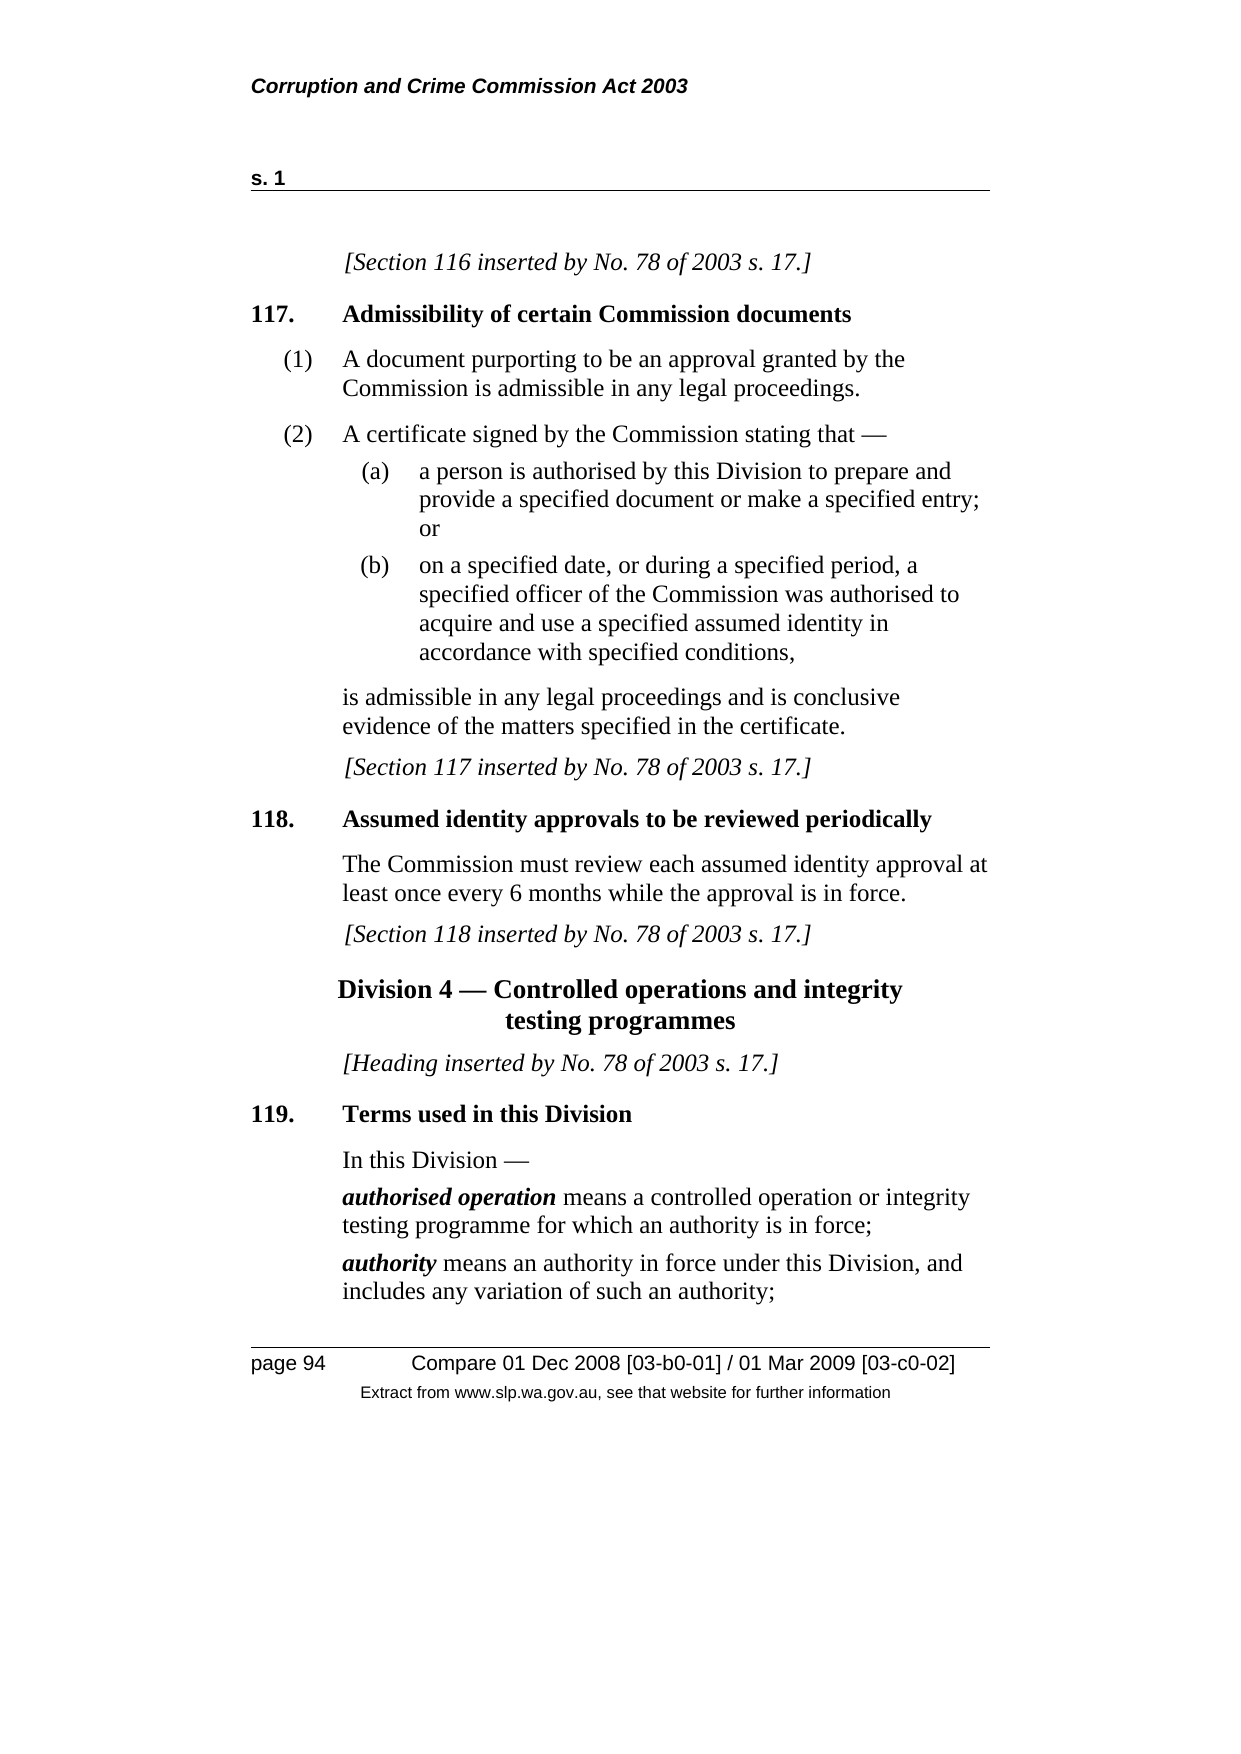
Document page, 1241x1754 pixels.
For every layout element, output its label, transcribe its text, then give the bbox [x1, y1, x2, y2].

text (2) A certificate signed by the Commission stating that — [251, 419, 990, 447]
text In this Division — [251, 1145, 990, 1173]
subtitle 117. Admissibility of certain Commission documents [251, 299, 990, 328]
text [Section 118 inserted by No. 78 of 2003 s. 17.] [251, 919, 990, 948]
text authority means an authority in force under this Division, and includes any variation of such an authority; [251, 1248, 990, 1305]
text (b) on a specified date, or during a specified period, a specified officer of the Commission was authorised to acquire and use a specified assumed identity in accordance with specified conditions, [251, 550, 990, 665]
text [Section 117 inserted by No. 78 of 2003 s. 17.] [251, 752, 990, 781]
text is admissible in any legal proceedings and is conclusive evidence of the matters specified in the certificate. [251, 682, 990, 739]
text The Commission must review each assumed identity approval at least once every 6 months while the approval is in force. [251, 849, 990, 907]
text (1) A document purporting to be an approval granted by the Commission is admissible in any legal proceedings. [251, 344, 990, 402]
subtitle 119. Terms used in this Division [251, 1099, 990, 1128]
text [Section 116 inserted by No. 78 of 2003 s. 17.] [251, 247, 990, 276]
subtitle Division 4 — Controlled operations and integrity testing programmes [251, 973, 990, 1035]
text (a) a person is authorised by this Division to prepare and provide a specified document or make a specified entry; or [251, 456, 990, 542]
subtitle 118. Assumed identity approvals to be reviewed periodically [251, 804, 990, 832]
text authorised operation means a controlled operation or integrity testing programme for which an authority is in force; [251, 1182, 990, 1239]
subtitle [Heading inserted by No. 78 of 2003 s. 17.] [251, 1048, 990, 1076]
